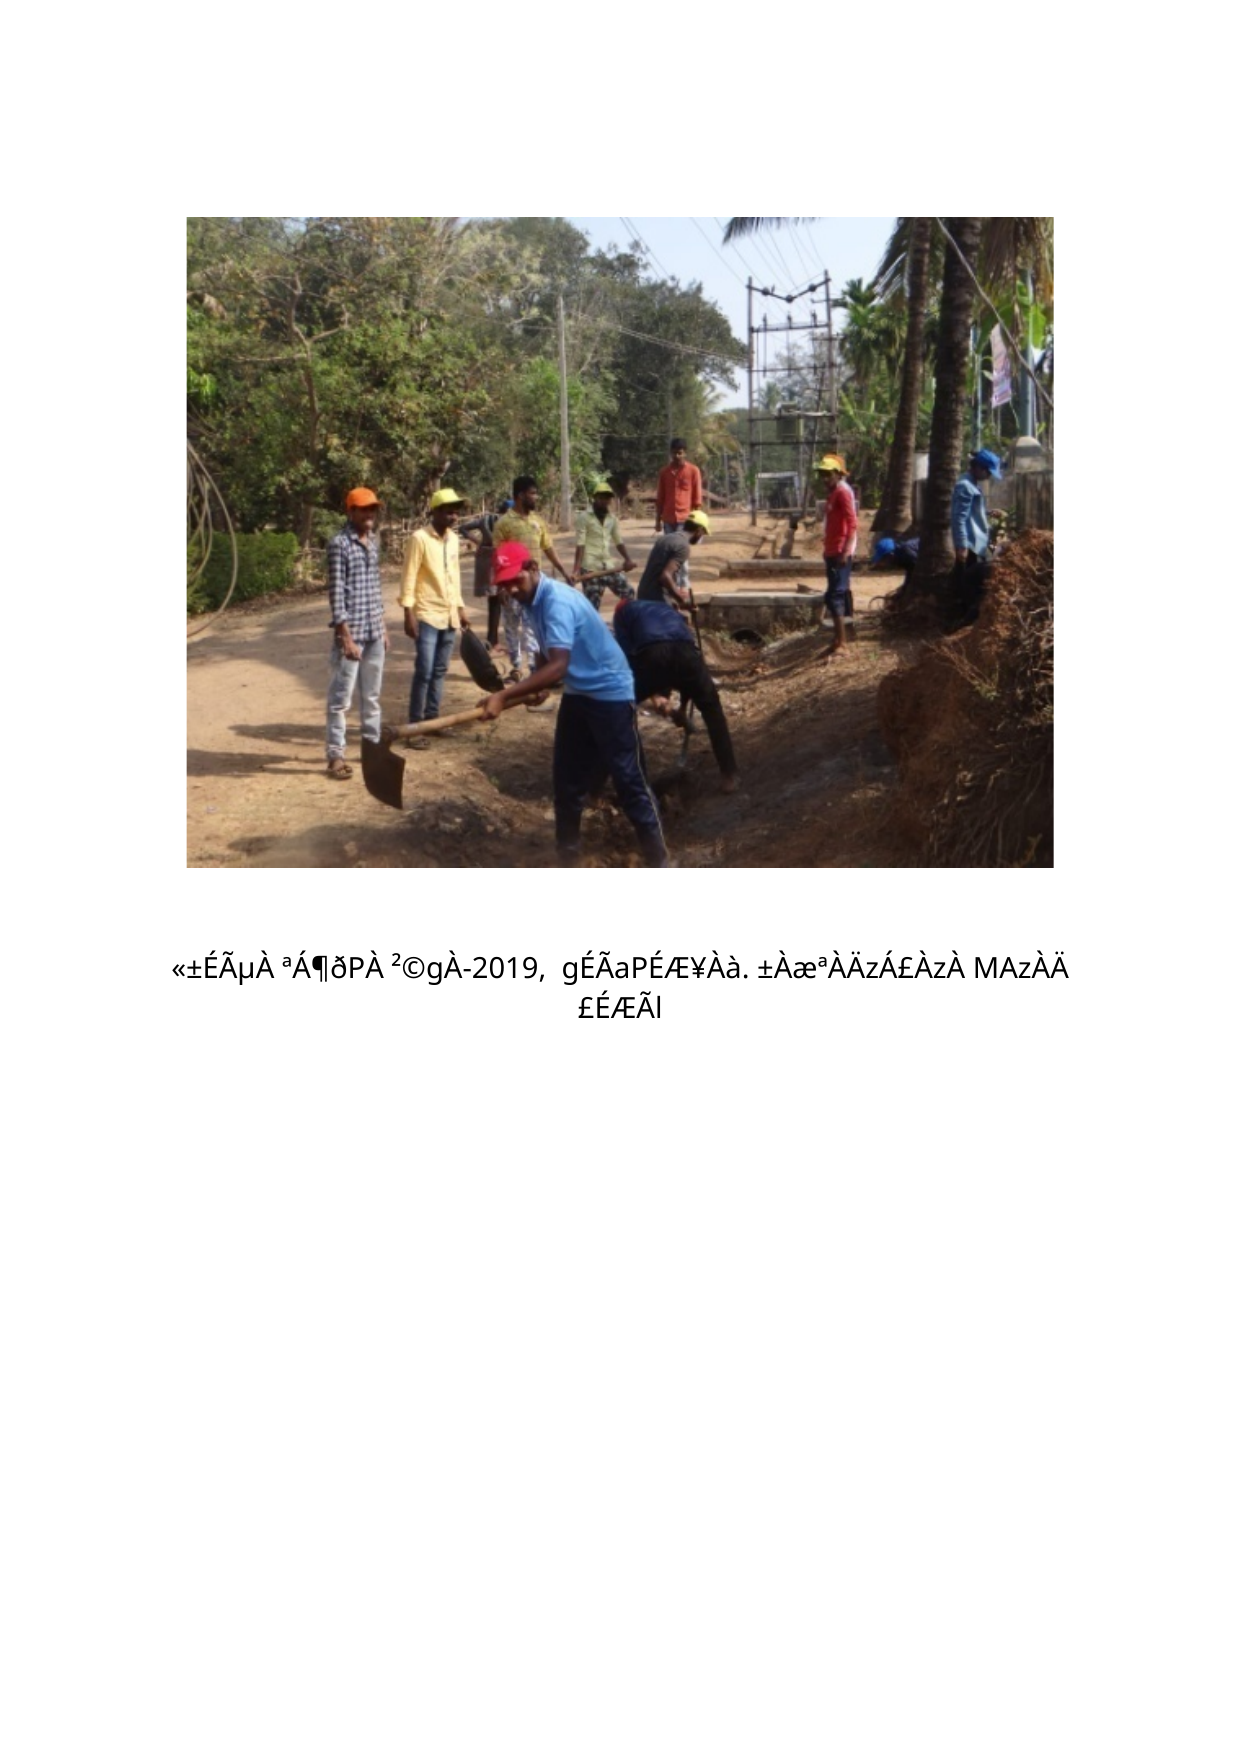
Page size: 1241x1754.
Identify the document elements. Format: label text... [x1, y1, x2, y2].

picture [186, 217, 1054, 868]
text «±ÉÃµÀ ªÁ¶ðPÀ ²©gÀ-2019, gÉÃaPÉÆ¥Àà. ±ÀæªÀÄzÁ£ÀzÀ MAzÀÄ £ÉÆÃl [150, 947, 1090, 1027]
